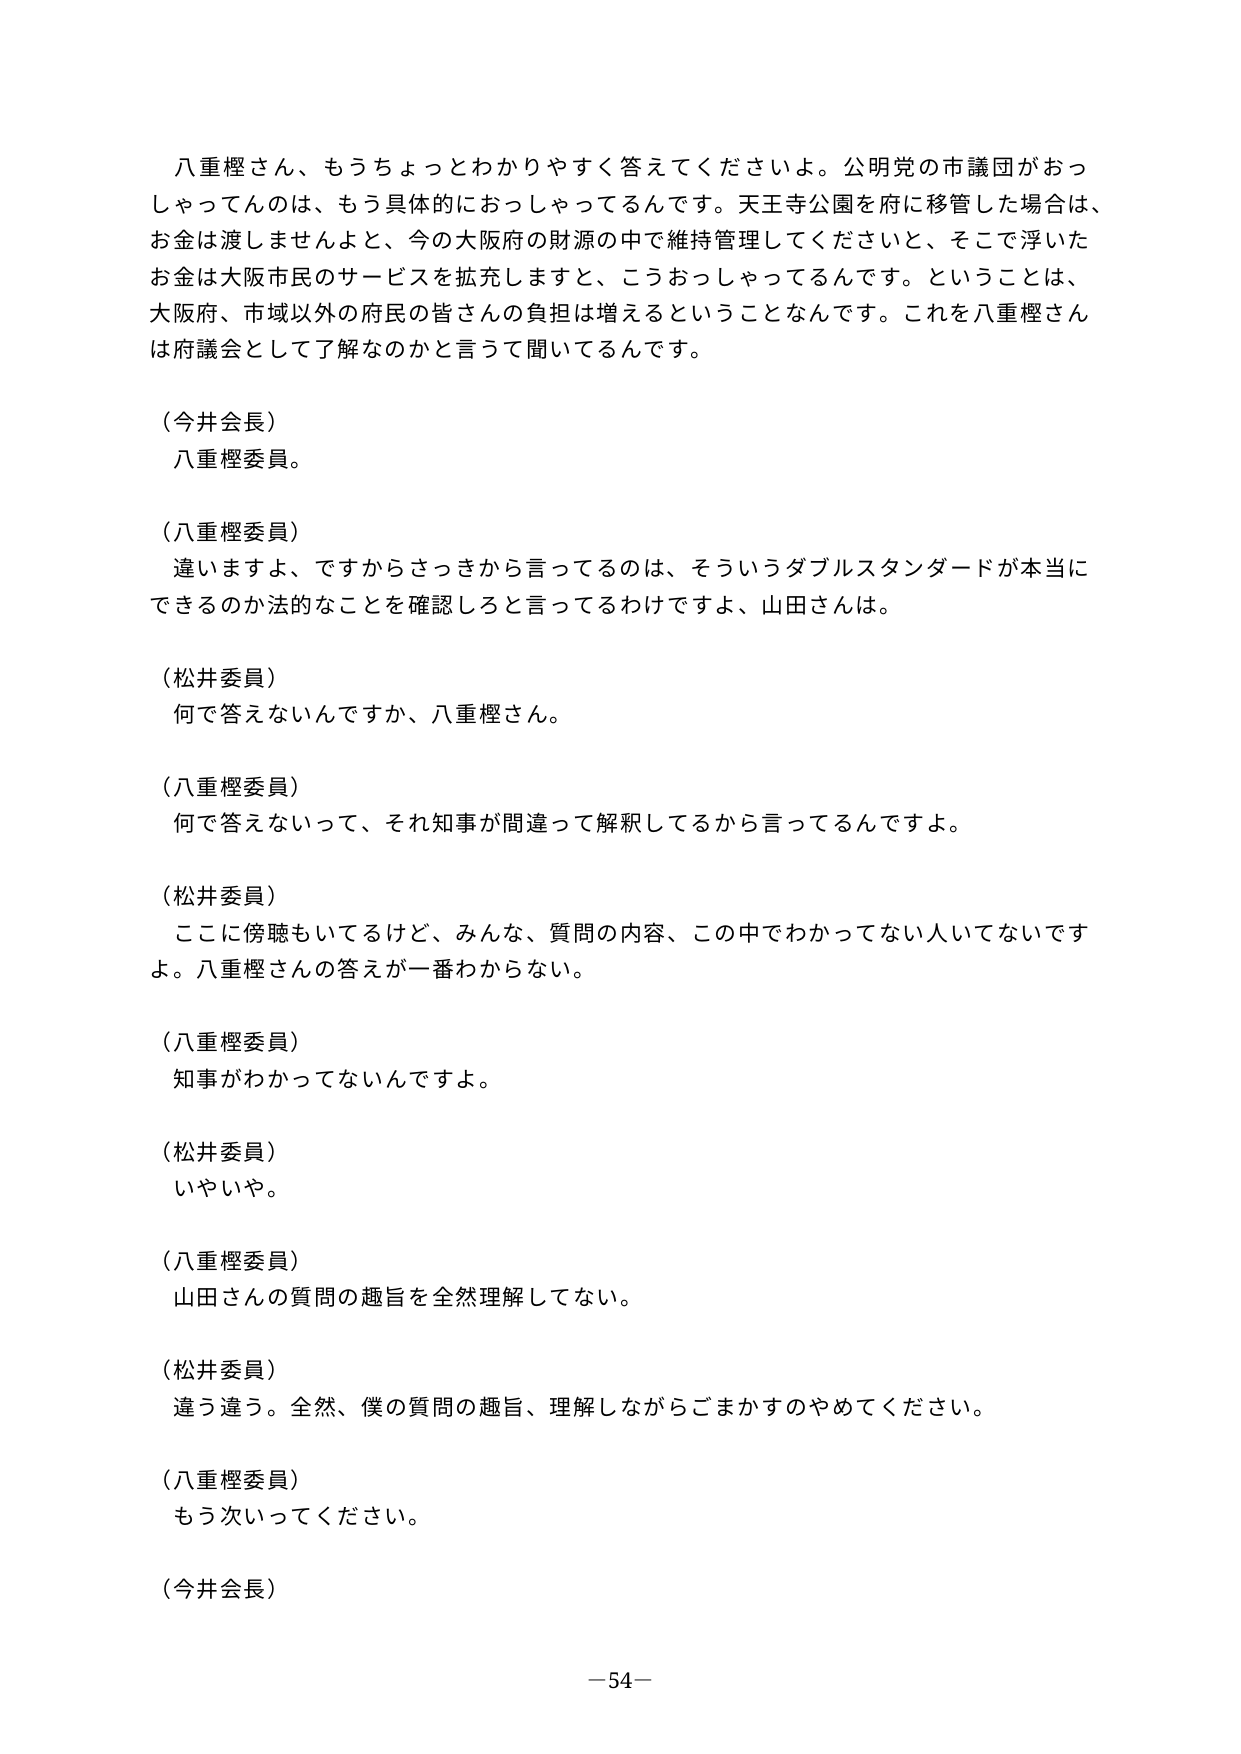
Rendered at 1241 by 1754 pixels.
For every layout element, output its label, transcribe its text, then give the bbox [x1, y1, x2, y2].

text （松井委員） [149, 658, 1091, 695]
text （松井委員） [149, 1132, 1091, 1169]
text （今井会長） [149, 1570, 1091, 1606]
text （八重樫委員） [149, 512, 1091, 549]
text （今井会長） [149, 403, 1091, 439]
text 山田さんの質問の趣旨を全然理解してない。 [149, 1278, 1091, 1314]
text （松井委員） [149, 1351, 1091, 1387]
text 何で答えないんですか、八重樫さん。 [149, 695, 1091, 731]
text 何で答えないって、それ知事が間違って解釈してるから言ってるんですよ。 [149, 804, 1091, 841]
text （松井委員） [149, 877, 1091, 913]
text 違いますよ、ですからさっきから言ってるのは、そういうダブルスタンダードが本当にできるのか法的なことを確認しろと言ってるわけですよ、山田さんは。 [149, 549, 1091, 622]
text 違う違う。全然、僕の質問の趣旨、理解しながらごまかすのやめてください。 [149, 1387, 1091, 1424]
text （八重樫委員） [149, 1023, 1091, 1059]
text 八重樫委員。 [149, 439, 1091, 476]
text 知事がわかってないんですよ。 [149, 1059, 1091, 1096]
text （八重樫委員） [149, 1460, 1091, 1497]
text もう次いってください。 [149, 1497, 1091, 1533]
text 八重樫さん、もうちょっとわかりやすく答えてくださいよ。公明党の市議団がおっしゃってんのは、もう具体的におっしゃってるんです。天王寺公園を府に移管した場合は、お金は渡しませんよと、今の大阪府の財源の中で維持管理してくださいと、そこで浮いたお金は大阪市民のサービスを拡充しますと、こうおっしゃってるんです。ということは、大阪府、市域以外の府民の皆さんの負担は増えるということなんです。これを八重樫さんは府議会として了解なのかと言うて聞いてるんです。 [149, 148, 1091, 367]
text ここに傍聴もいてるけど、みんな、質問の内容、この中でわかってない人いてないですよ。八重樫さんの答えが一番わからない。 [149, 913, 1091, 986]
text いやいや。 [149, 1169, 1091, 1205]
text （八重樫委員） [149, 1242, 1091, 1278]
text （八重樫委員） [149, 768, 1091, 804]
